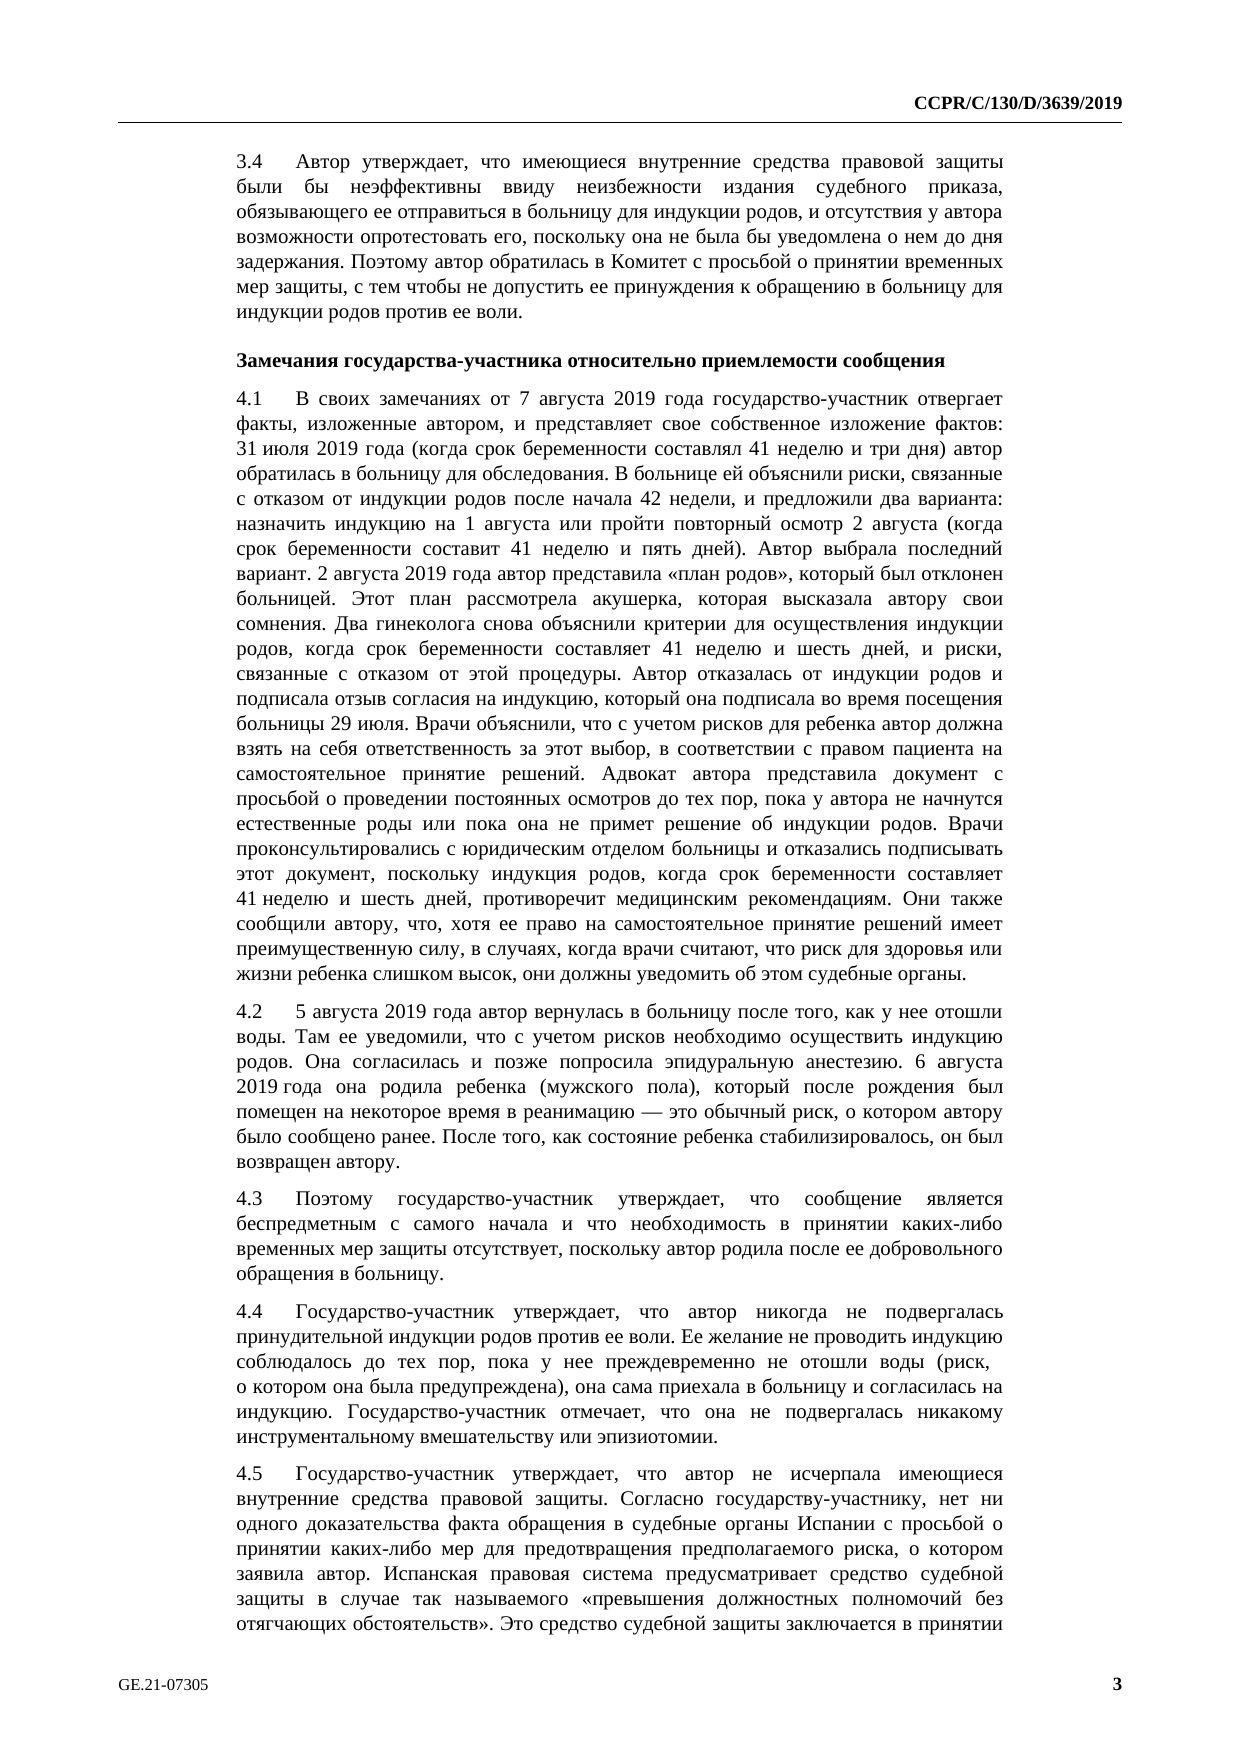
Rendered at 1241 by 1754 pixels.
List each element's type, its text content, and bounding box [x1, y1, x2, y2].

text 4.1 В своих замечаниях от 7 августа 2019 года государство-участник отвергает факты, изложенные автором, и представляет свое собственное изложение фактов: 31 июля 2019 года (когда срок беременности составлял 41 неделю и три дня) автор обратилась в больницу для обследования. В больнице ей объяснили риски, связанные с отказом от индукции родов после начала 42 недели, и предложили два варианта: назначить индукцию на 1 августа или пройти повторный осмотр 2 августа (когда срок беременности составит 41 неделю и пять дней). Автор выбрала последний вариант. 2 августа 2019 года автор представила «план родов», который был отклонен больницей. Этот план рассмотрела акушерка, которая высказала автору свои сомнения. Два гинеколога снова объяснили критерии для осуществления индукции родов, когда срок беременности составляет 41 неделю и шесть дней, и риски, связанные с отказом от этой процедуры. Автор отказалась от индукции родов и подписала отзыв согласия на индукцию, который она подписала во время посещения больницы 29 июля. Врачи объяснили, что с учетом рисков для ребенка автор должна взять на себя ответственность за этот выбор, в соответствии с правом пациента на самостоятельное принятие решений. Адвокат автора представила документ с просьбой о проведении постоянных осмотров до тех пор, пока у автора не начнутся естественные роды или пока она не примет решение об индукции родов. Врачи проконсультировались с юридическим отделом больницы и отказались подписывать этот документ, поскольку индукция родов, когда срок беременности составляет 41 неделю и шесть дней, противоречит медицинским рекомендациям. Они также сообщили автору, что, хотя ее право на самостоятельное принятие решений имеет преимущественную силу, в случаях, когда врачи считают, что риск для здоровья или жизни ребенка слишком высок, они должны уведомить об этом судебные органы. [236, 385, 1004, 985]
text 4.4 Государство-участник утверждает, что автор никогда не подвергалась принудительной индукции родов против ее воли. Ее желание не проводить индукцию соблюдалось до тех пор, пока у нее преждевременно не отошли воды (риск, о котором она была предупреждена), она сама приехала в больницу и согласилась на индукцию. Государство-участник отмечает, что она не подвергалась никакому инструментальному вмешательству или эпизиотомии. [236, 1298, 1004, 1448]
text Замечания государства-участника относительно приемлемости сообщения [118, 348, 1004, 373]
text 4.2 5 августа 2019 года автор вернулась в больницу после того, как у нее отошли воды. Там ее уведомили, что с учетом рисков необходимо осуществить индукцию родов. Она согласилась и позже попросила эпидуральную анестезию. 6 августа 2019 года она родила ребенка (мужского пола), который после рождения был помещен на некоторое время в реанимацию — это обычный риск, о котором автору было сообщено ранее. После того, как состояние ребенка стабилизировалось, он был возвращен автору. [236, 998, 1004, 1173]
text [236, 1460, 1004, 1635]
text 4.3 Поэтому государство-участник утверждает, что сообщение является беспредметным с самого начала и что необходимость в принятии каких-либо временных мер защиты отсутствует, поскольку автор родила после ее добровольного обращения в больницу. [236, 1185, 1004, 1285]
text 3.4 Автор утверждает, что имеющиеся внутренние средства правовой защиты были бы неэффективны ввиду неизбежности издания судебного приказа, обязывающего ее отправиться в больницу для индукции родов, и отсутствия у автора возможности опротестовать его, поскольку она не была бы уведомлена о нем до дня задержания. Поэтому автор обратилась в Комитет с просьбой о принятии временных мер защиты, с тем чтобы не допустить ее принуждения к обращению в больницу для индукции родов против ее воли. [236, 148, 1004, 323]
